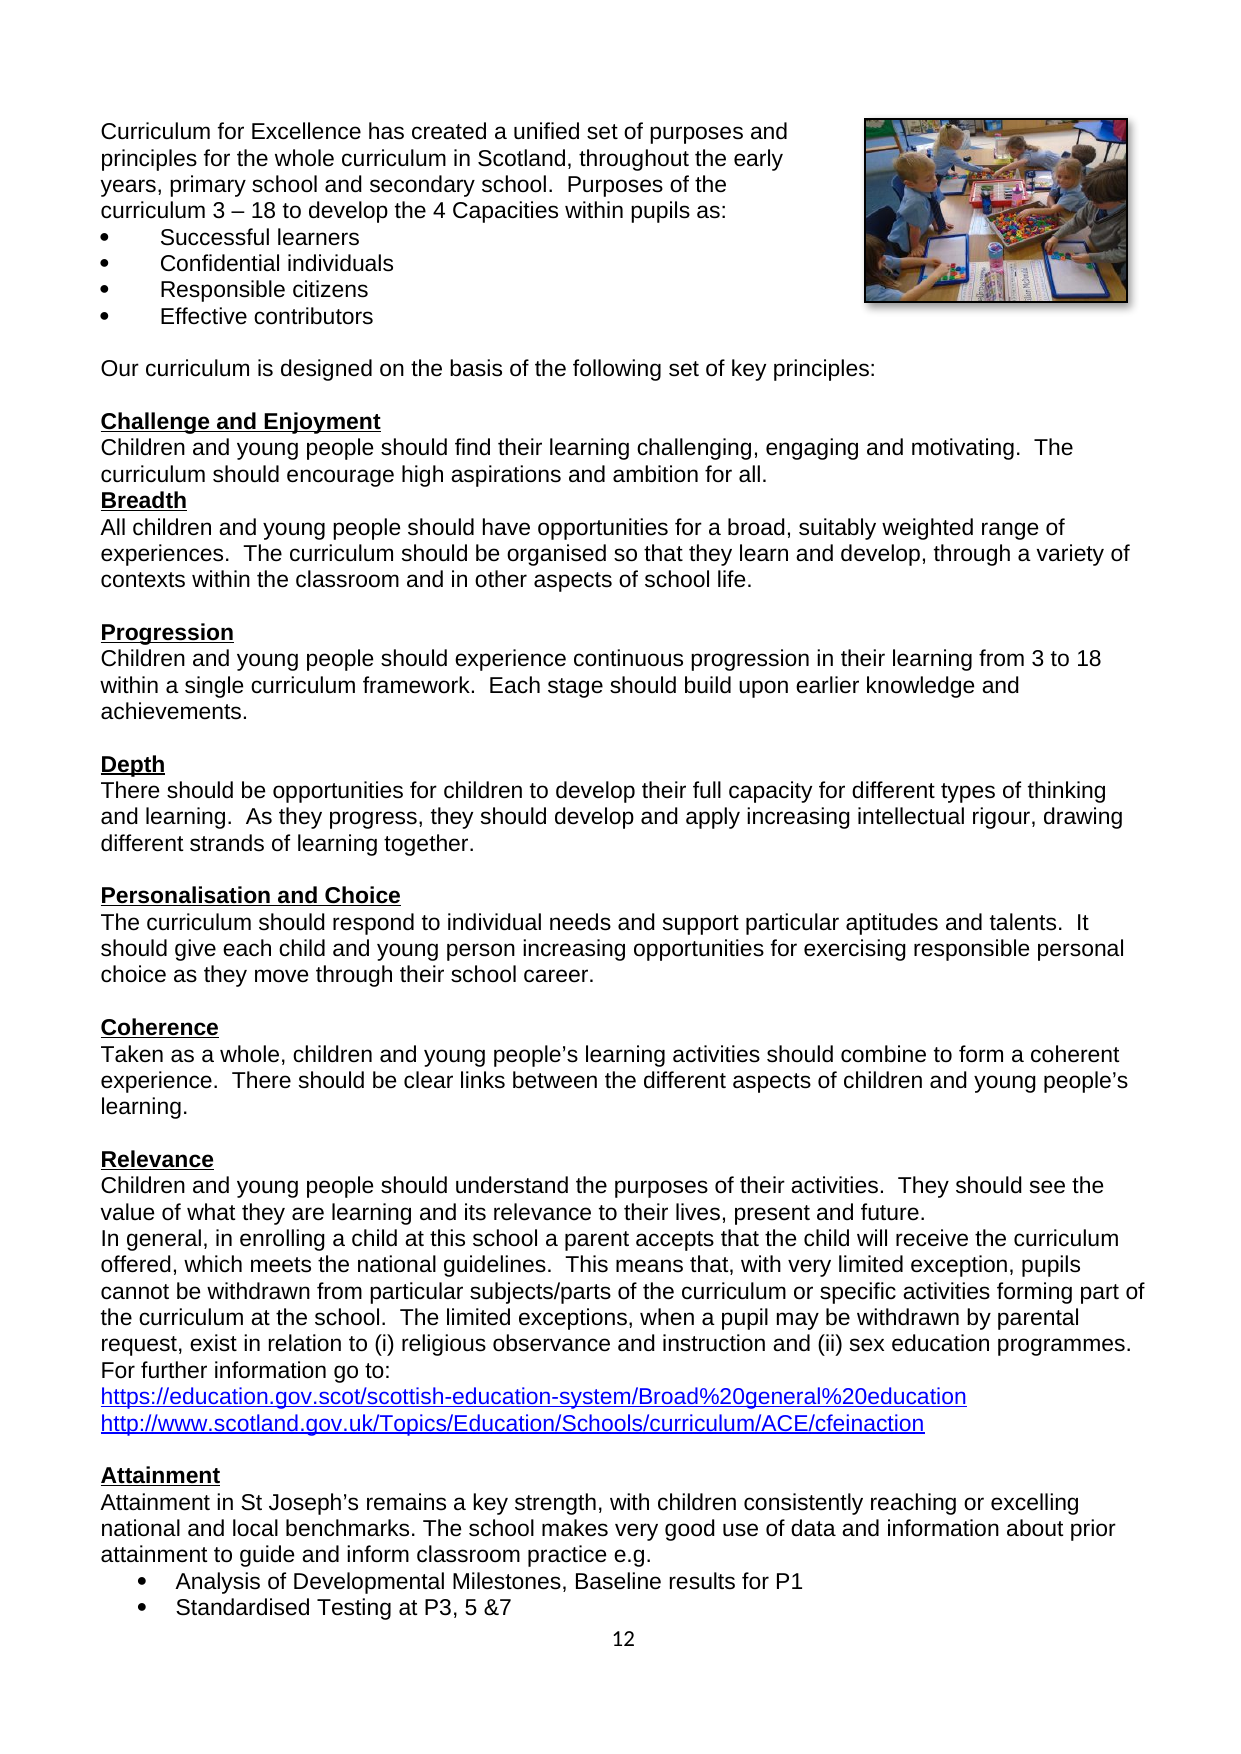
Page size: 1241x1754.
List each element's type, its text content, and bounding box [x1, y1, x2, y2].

text Coherence [100, 1014, 1146, 1041]
text Attainment [100, 1462, 1146, 1488]
list Standardised Testing at P3, 5 &7 [138, 1594, 1146, 1620]
text Progression [100, 619, 1146, 645]
list Successful learners [100, 223, 1146, 250]
text http://www.scotland.gov.uk/Topics/Education/Schools/curriculum/ACE/cfeinaction [100, 1409, 1146, 1436]
list Effective contributors [100, 303, 1146, 329]
text Breadth [100, 487, 1146, 513]
text Curriculum for Excellence has created a unified set of purposes and principles for the whole curriculum in Scotland, throughout the early years, primary school and secondary school. Purposes of the curriculum 3 – 18 to develop the 4 Capacities within pupils as: [100, 118, 1146, 223]
text Our curriculum is designed on the basis of the following set of key principles: [100, 355, 1146, 382]
text Attainment in St Joseph’s remains a key strength, with children consistently reaching or excelling national and local benchmarks. The school makes very good use of data and information about prior attainment to guide and inform classroom practice e.g. [100, 1488, 1146, 1568]
list Confidential individuals [100, 250, 1146, 276]
text Personalisation and Choice [100, 882, 1146, 909]
text The curriculum should respond to individual needs and support particular aptitudes and talents. It should give each child and young person increasing opportunities for exercising responsible personal choice as they move through their school career. [100, 909, 1146, 988]
list Analysis of Developmental Milestones, Baseline results for P1 [138, 1568, 1146, 1594]
text Children and young people should find their learning challenging, engaging and motivating. The curriculum should encourage high aspirations and ambition for all. [100, 434, 1146, 487]
list Responsible citizens [100, 276, 1146, 303]
text https://education.gov.scot/scottish-education-system/Broad%20general%20education [100, 1383, 1146, 1409]
text Depth [100, 751, 1146, 777]
text Taken as a whole, children and young people’s learning activities should combine to form a coherent experience. There should be clear links between the different aspects of children and young people’s learning. [100, 1041, 1146, 1119]
text Relevance [100, 1146, 1146, 1172]
text There should be opportunities for children to develop their full capacity for different types of thinking and learning. As they progress, they should develop and apply increasing intellectual rigour, drawing different strands of learning together. [100, 777, 1146, 856]
text In general, in enrolling a child at this school a parent accepts that the child will receive the curriculum offered, which meets the national guidelines. This means that, with very limited exception, pupils cannot be withdrawn from particular subjects/parts of the curriculum or specific activities forming part of the curriculum at the school. The limited exceptions, when a pupil may be withdrawn by parental request, exist in relation to (i) religious observance and instruction and (ii) sex education programmes. [100, 1225, 1146, 1357]
text Challenge and Enjoyment [100, 408, 1146, 434]
text Children and young people should understand the purposes of their activities. They should see the value of what they are learning and its relevance to their lives, present and future. [100, 1172, 1146, 1225]
text For further information go to: [100, 1357, 1146, 1383]
text Children and young people should experience continuous progression in their learning from 3 to 18 within a single curriculum framework. Each stage should build upon earlier knowledge and achievements. [100, 645, 1146, 724]
text All children and young people should have opportunities for a broad, suitably weighted range of experiences. The curriculum should be organised so that they learn and develop, through a variety of contexts within the classroom and in other aspects of school life. [100, 513, 1146, 592]
